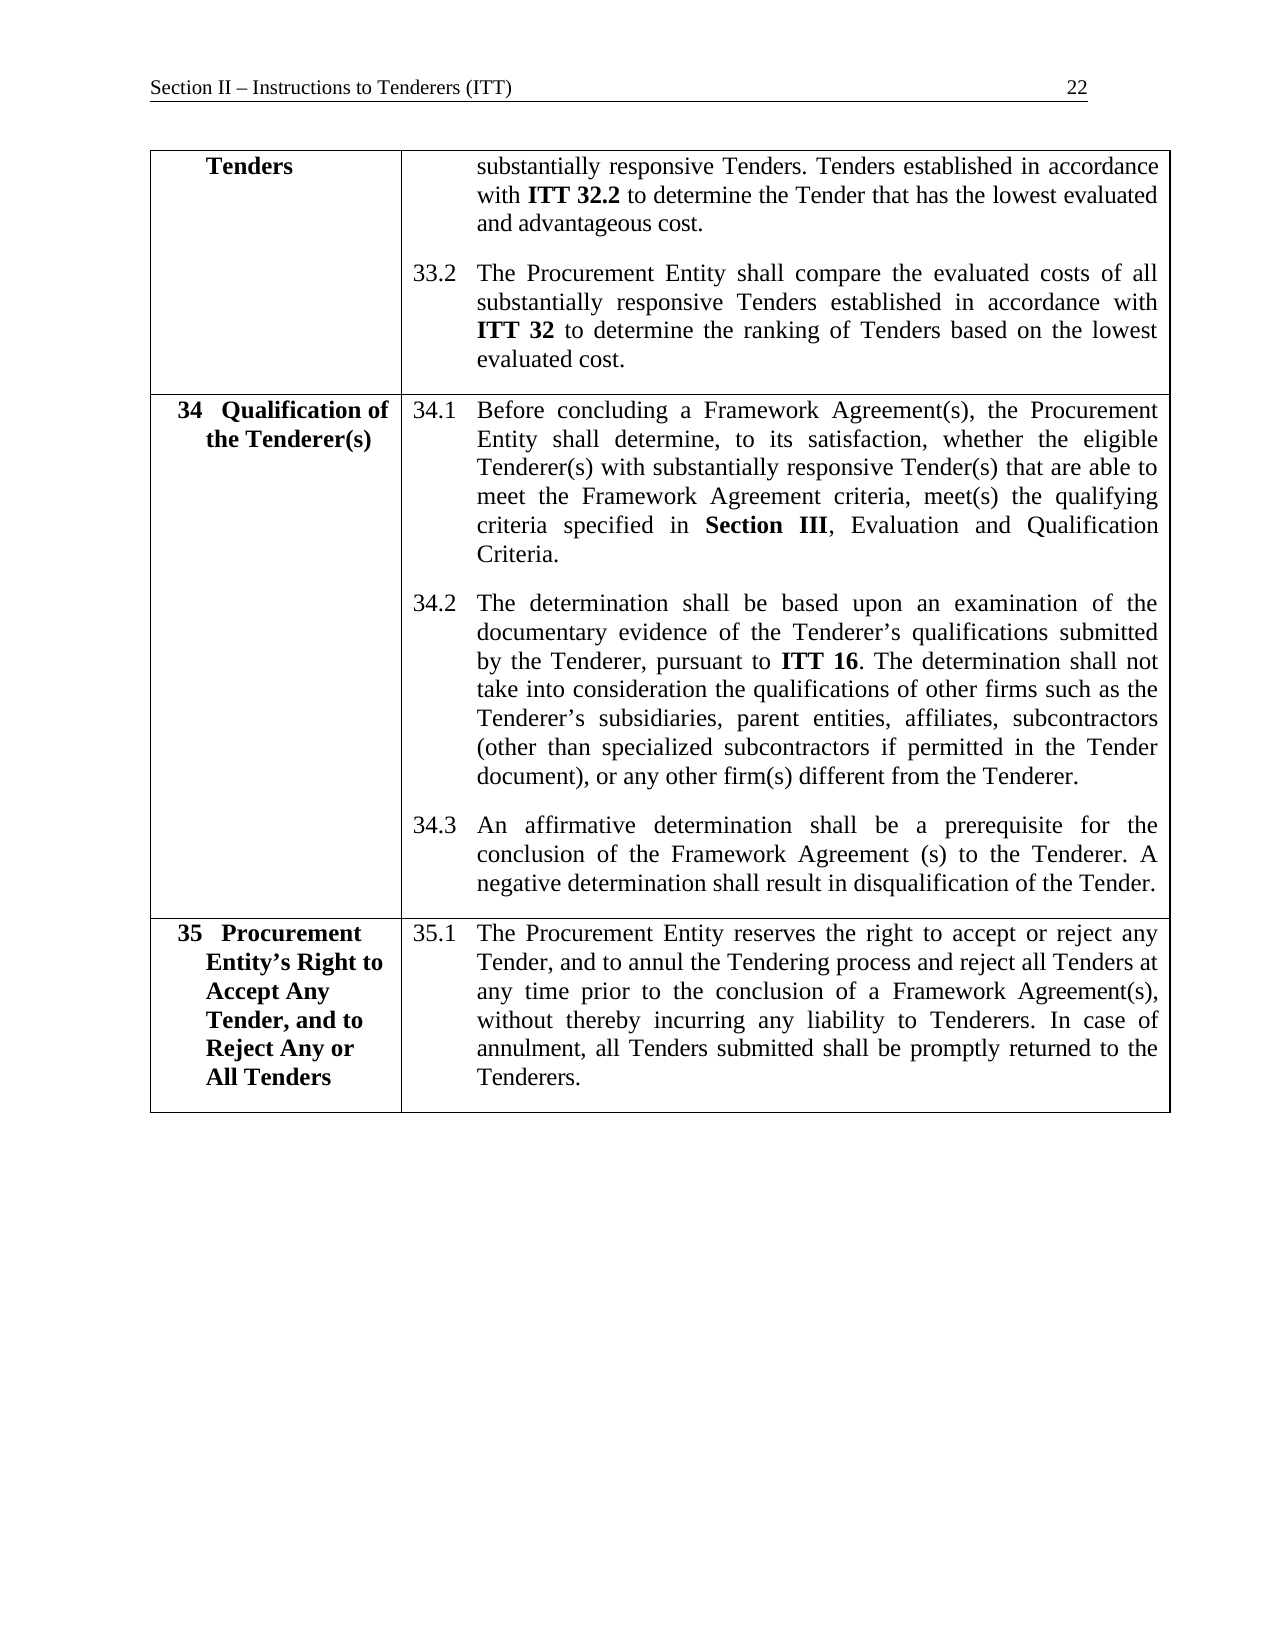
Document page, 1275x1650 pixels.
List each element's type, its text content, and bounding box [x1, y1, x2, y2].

table_cell The Procurement Entity reserves the right to accept or reject any Tender, and to annul the Tendering process and reject all Tenders at any time prior to the conclusion of a Framework Agreement(s), without thereby incurring any liability to Tenderers. In case of annulment, all Tenders submitted shall be promptly returned to the Tenderers. [402, 919, 1169, 1112]
table_cell Before concluding a Framework Agreement(s), the Procurement Entity shall determine, to its satisfaction, whether the eligible Tenderer(s) with substantially responsive Tender(s) that are able to meet the Framework Agreement criteria, meet(s) the qualifying criteria specified in Section III, Evaluation and Qualification Criteria. The determination shall be based upon an examination of the documentary evidence of the Tenderer’s qualifications submitted by the Tenderer, pursuant to ITT 16. The determination shall not take into consideration the qualifications of other firms such as the Tenderer’s subsidiaries, parent entities, affiliates, subcontractors (other than specialized subcontractors if permitted in the Tender document), or any other firm(s) different from the Tenderer. An affirmative determination shall be a prerequisite for the conclusion of the Framework Agreement (s) to the Tenderer. A negative determination shall result in disqualification of the Tender. [402, 395, 1169, 917]
table_cell Procurement Entity’s Right to Accept Any Tender, and to Reject Any or All Tenders [151, 919, 401, 1112]
table_cell Comparison of Tenders [151, 151, 401, 394]
table_cell Qualification of the Tenderer(s) [151, 395, 401, 917]
